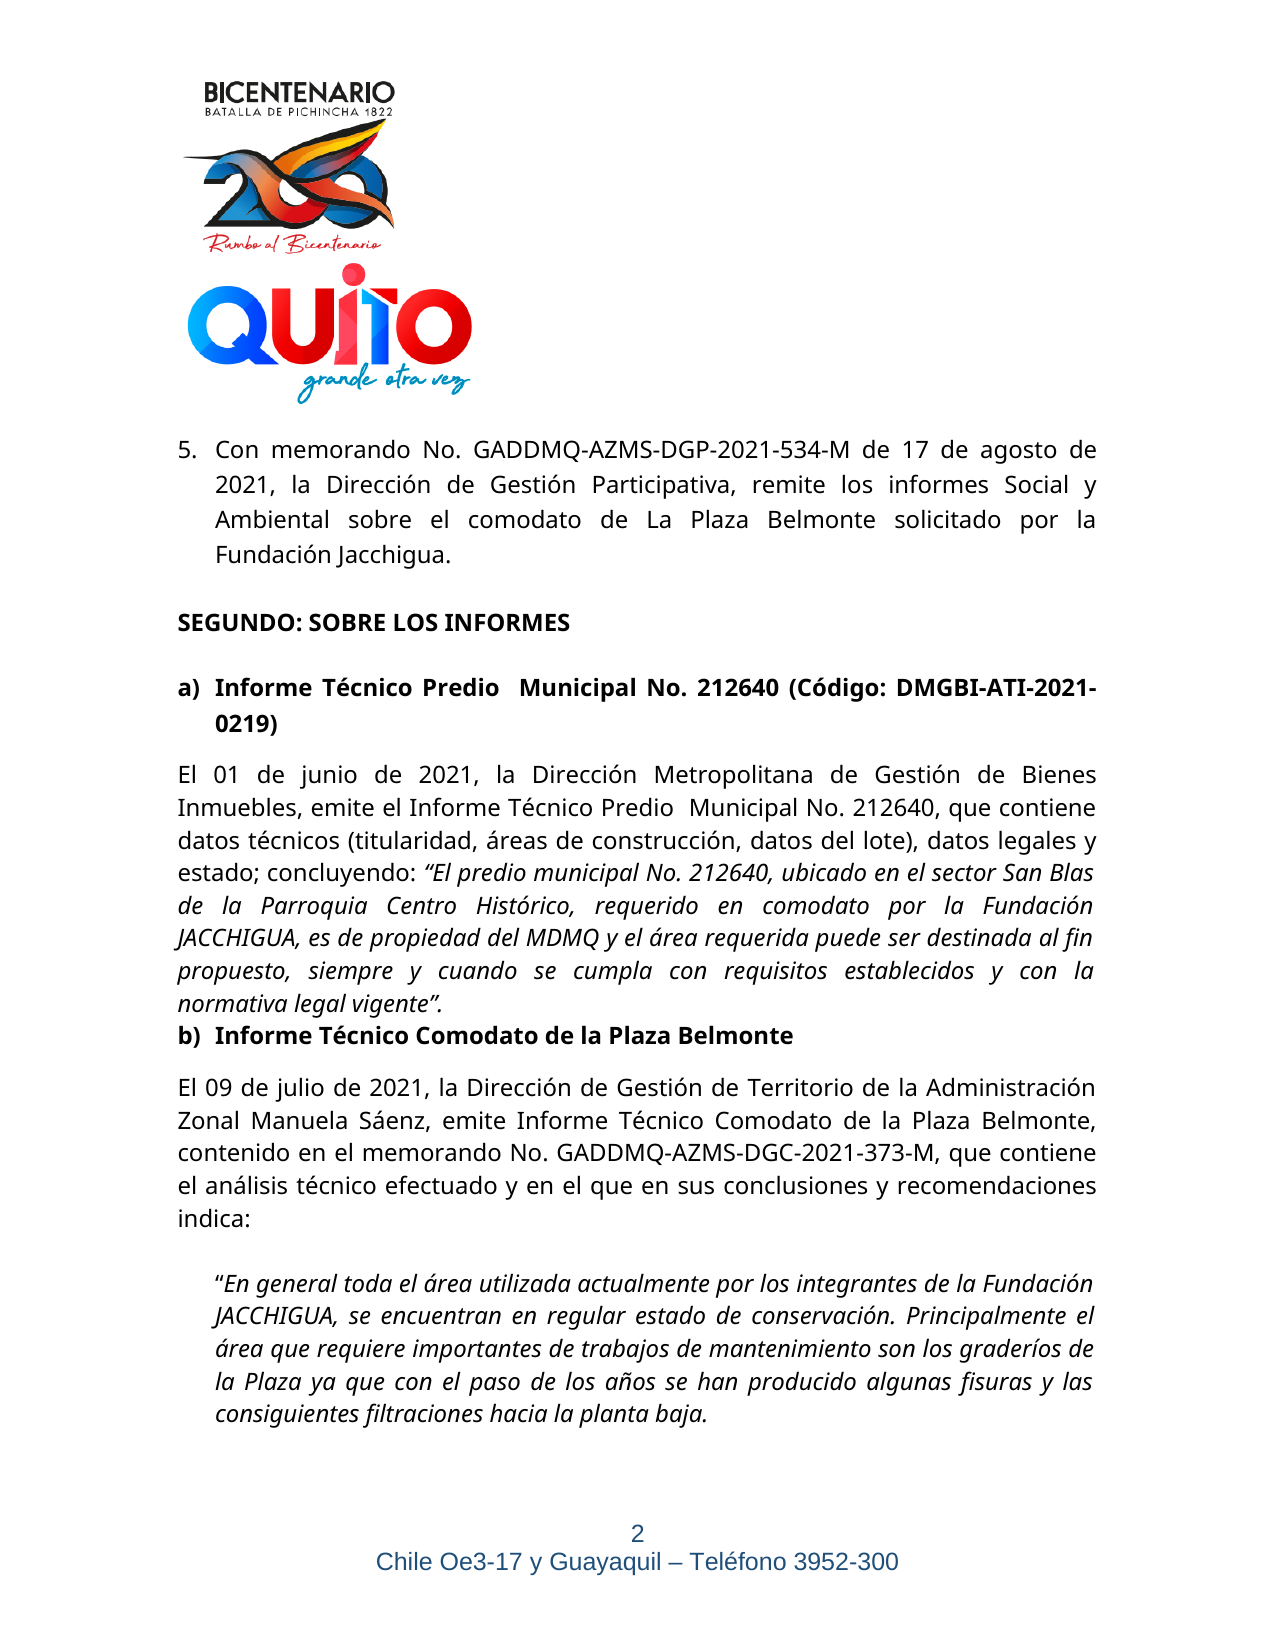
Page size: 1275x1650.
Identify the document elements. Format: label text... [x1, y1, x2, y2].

text “En general toda el área utilizada actualmente por los integrantes de la Fundación JACCHIGUA, se encuentran en regular estado de conservación. Principalmente el área que requiere importantes de trabajos de mantenimiento son los graderíos de la Plaza ya que con el paso de los años se han producido algunas fisuras y las consiguientes filtraciones hacia la planta baja. [215, 1267, 1098, 1429]
list Informe Técnico Comodato de la Plaza Belmonte [177, 1019, 1098, 1052]
text El 01 de junio de 2021, la Dirección Metropolitana de Gestión de Bienes Inmuebles, emite el Informe Técnico Predio Municipal No. 212640, que contiene datos técnicos (titularidad, áreas de construcción, datos del lote), datos legales y estado; concluyendo: “El predio municipal No. 212640, ubicado en el sector San Blas de la Parroquia Centro Histórico, requerido en comodato por la Fundación JACCHIGUA, es de propiedad del MDMQ y el área requerida puede ser destinada al fin propuesto, siempre y cuando se cumpla con requisitos establecidos y con la normativa legal vigente”. [177, 758, 1098, 1019]
text SEGUNDO: SOBRE LOS INFORMES [177, 606, 1098, 638]
list Informe Técnico Predio Municipal No. 212640 (Código: DMGBI-ATI-2021-0219) [177, 671, 1098, 739]
picture [177, 73, 479, 409]
list Con memorando No. GADDMQ-AZMS-DGP-2021-534-M de 17 de agosto de 2021, la Dirección de Gestión Participativa, remite los informes Social y Ambiental sobre el comodato de La Plaza Belmonte solicitado por la Fundación Jacchigua. [177, 432, 1098, 571]
text El 09 de julio de 2021, la Dirección de Gestión de Territorio de la Administración Zonal Manuela Sáenz, emite Informe Técnico Comodato de la Plaza Belmonte, contenido en el memorando No. GADDMQ-AZMS-DGC-2021-373-M, que contiene el análisis técnico efectuado y en el que en sus conclusiones y recomendaciones indica: [177, 1071, 1098, 1234]
